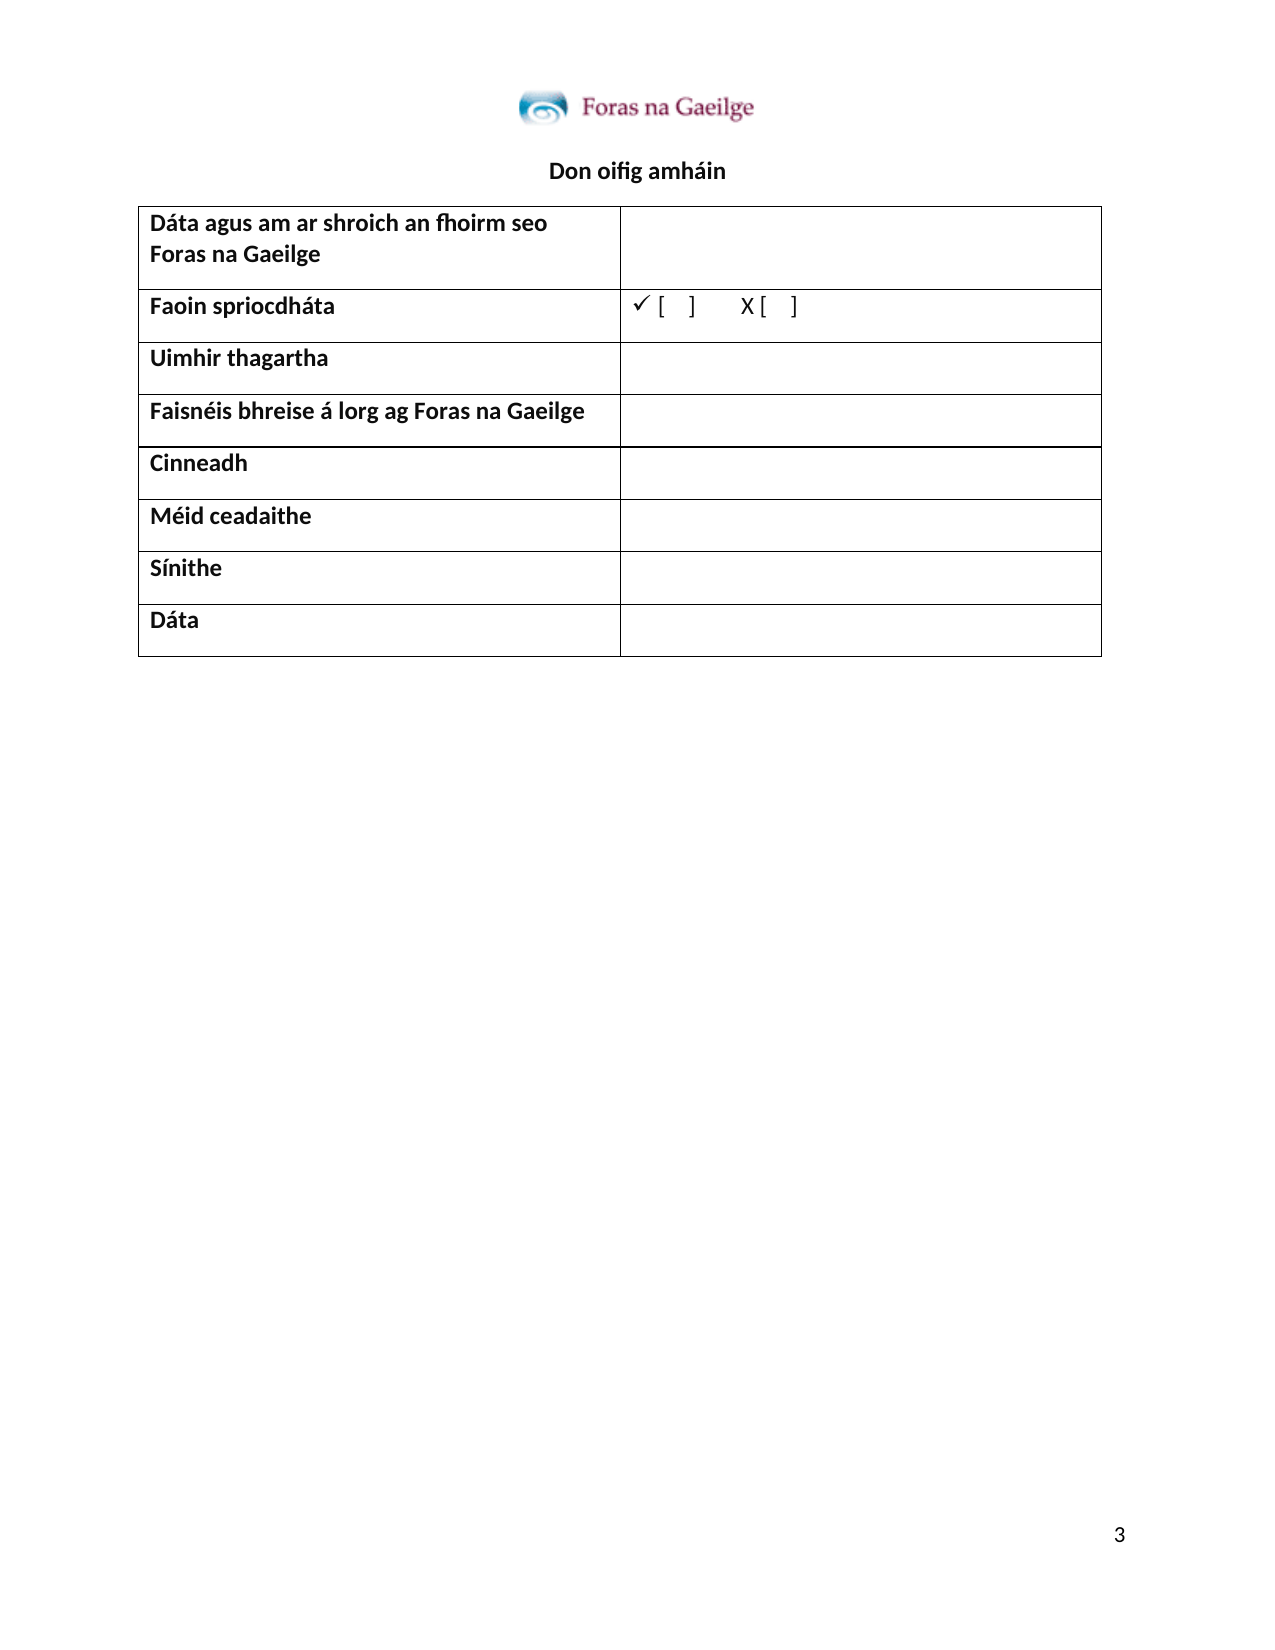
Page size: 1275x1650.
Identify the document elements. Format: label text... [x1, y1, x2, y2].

table_cell [621, 395, 1101, 446]
table_cell Faoin spriocdháta [139, 290, 620, 342]
table_cell [621, 552, 1101, 603]
table_cell Sínithe [139, 552, 620, 603]
text Don oifig amháin [150, 150, 1125, 185]
table_cell Méid ceadaithe [139, 500, 620, 551]
table_cell Uimhir thagartha [139, 343, 620, 394]
table_cell Faisnéis bhreise á lorg ag Foras na Gaeilge [139, 395, 620, 446]
table_header Dáta agus am ar shroich an fhoirm seo Foras na Gaeilge [139, 207, 620, 289]
table_cell [621, 500, 1101, 551]
picture [518, 73, 757, 137]
table_header [621, 207, 1101, 289]
table_cell [ ] X [ ] [621, 290, 1101, 342]
table_cell [621, 343, 1101, 394]
table_cell Cinneadh [139, 448, 620, 499]
table_cell [621, 448, 1101, 499]
table_cell [621, 605, 1101, 656]
table_cell Dáta [139, 605, 620, 656]
